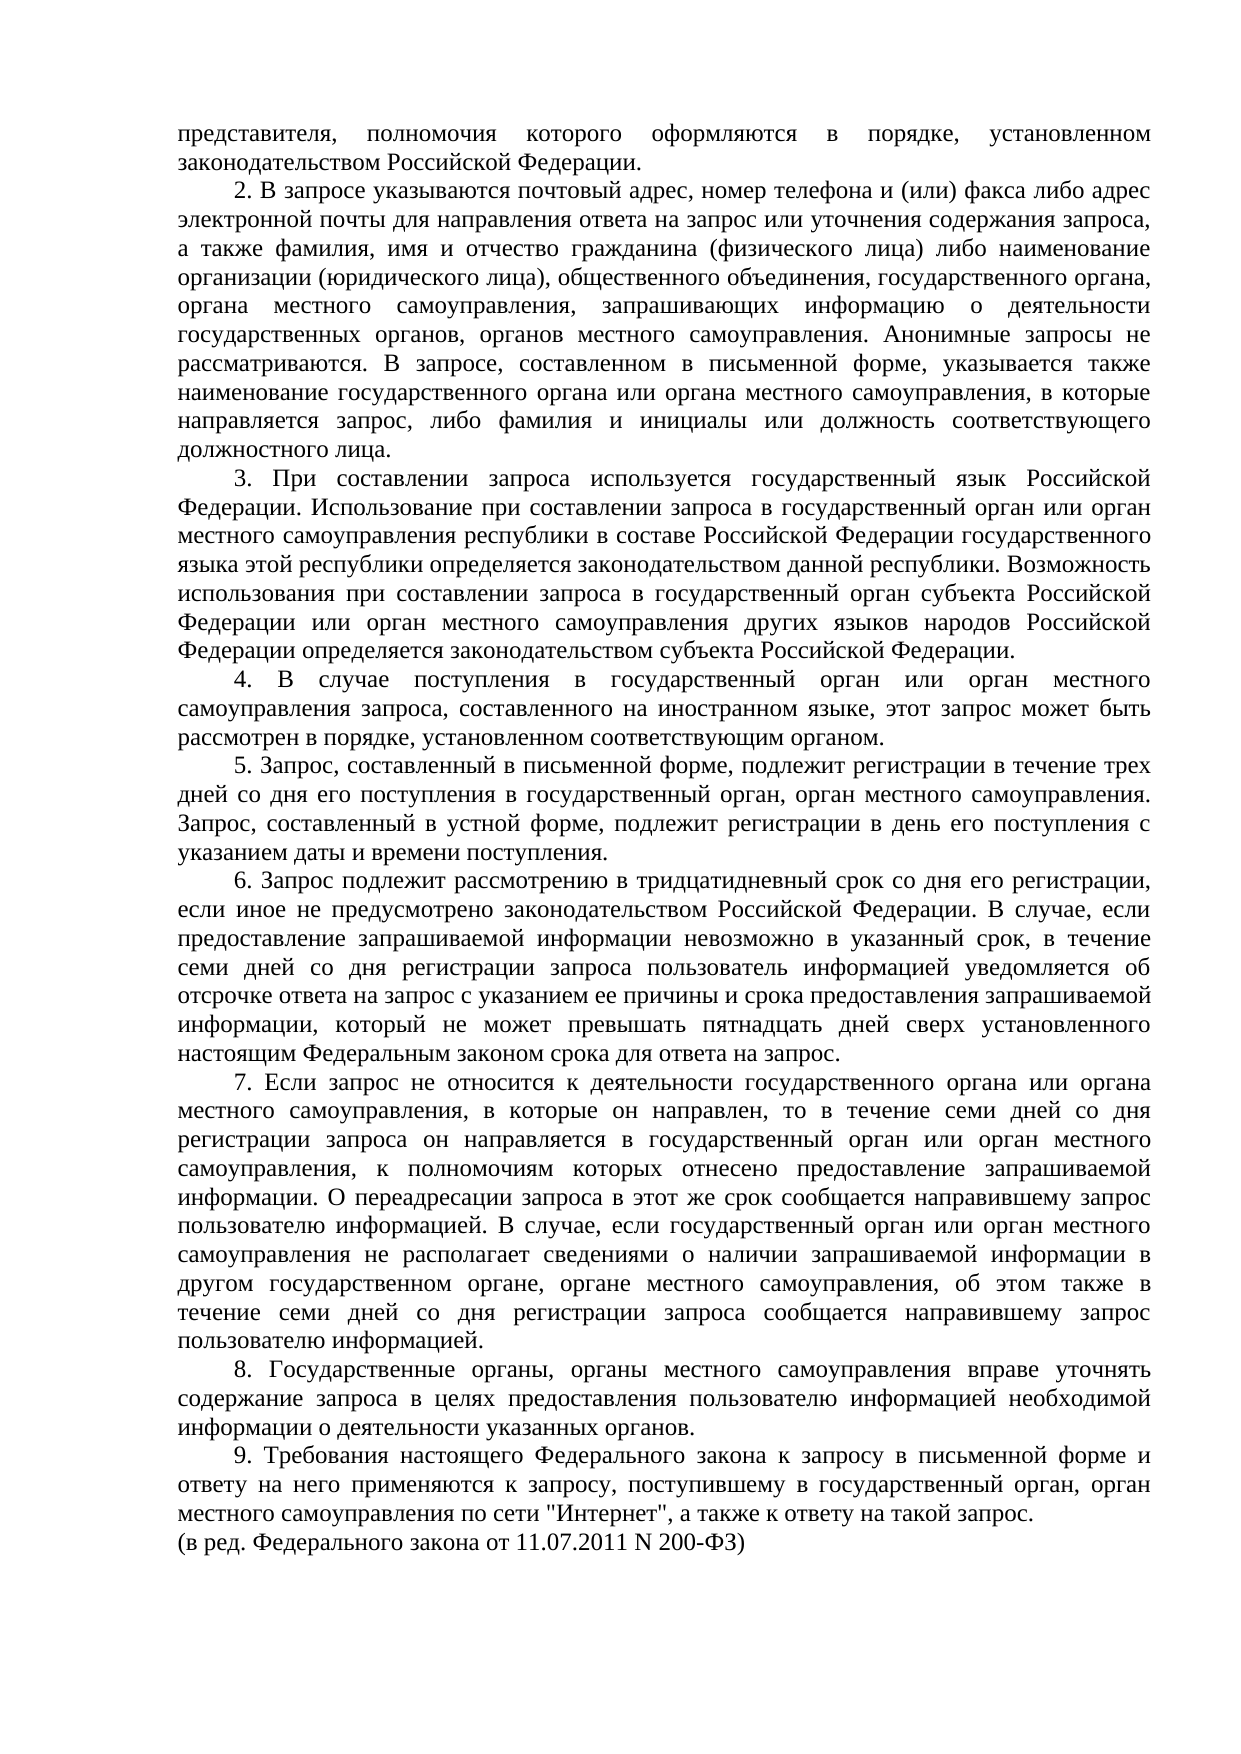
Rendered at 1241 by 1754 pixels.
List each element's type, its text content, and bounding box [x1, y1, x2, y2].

text 3. При составлении запроса используется государственный язык Российской Федерации. Использование при составлении запроса в государственный орган или орган местного самоуправления республики в составе Российской Федерации государственного языка этой республики определяется законодательством данной республики. Возможность использования при составлении запроса в государственный орган субъекта Российской Федерации или орган местного самоуправления других языков народов Российской Федерации определяется законодательством субъекта Российской Федерации. [177, 463, 1152, 664]
text 6. Запрос подлежит рассмотрению в тридцатидневный срок со дня его регистрации, если иное не предусмотрено законодательством Российской Федерации. В случае, если предоставление запрашиваемой информации невозможно в указанный срок, в течение семи дней со дня регистрации запроса пользователь информацией уведомляется об отсрочке ответа на запрос с указанием ее причины и срока предоставления запрашиваемой информации, который не может превышать пятнадцать дней сверх установленного настоящим Федеральным законом срока для ответа на запрос. [177, 866, 1152, 1067]
text 8. Государственные органы, органы местного самоуправления вправе уточнять содержание запроса в целях предоставления пользователю информацией необходимой информации о деятельности указанных органов. [177, 1354, 1152, 1441]
text 9. Требования настоящего Федерального закона к запросу в письменной форме и ответу на него применяются к запросу, поступившему в государственный орган, орган местного самоуправления по сети "Интернет", а также к ответу на такой запрос. [177, 1441, 1152, 1527]
text 7. Если запрос не относится к деятельности государственного органа или органа местного самоуправления, в которые он направлен, то в течение семи дней со дня регистрации запроса он направляется в государственный орган или орган местного самоуправления, к полномочиям которых отнесено предоставление запрашиваемой информации. О переадресации запроса в этот же срок сообщается направившему запрос пользователю информацией. В случае, если государственный орган или орган местного самоуправления не располагает сведениями о наличии запрашиваемой информации в другом государственном органе, органе местного самоуправления, об этом также в течение семи дней со дня регистрации запроса сообщается направившему запрос пользователю информацией. [177, 1067, 1152, 1354]
text 5. Запрос, составленный в письменной форме, подлежит регистрации в течение трех дней со дня его поступления в государственный орган, орган местного самоуправления. Запрос, составленный в устной форме, подлежит регистрации в день его поступления с указанием даты и времени поступления. [177, 751, 1152, 866]
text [177, 118, 1152, 176]
text 4. В случае поступления в государственный орган или орган местного самоуправления запроса, составленного на иностранном языке, этот запрос может быть рассмотрен в порядке, установленном соответствующим органом. [177, 664, 1152, 751]
text 2. В запросе указываются почтовый адрес, номер телефона и (или) факса либо адрес электронной почты для направления ответа на запрос или уточнения содержания запроса, а также фамилия, имя и отчество гражданина (физического лица) либо наименование организации (юридического лица), общественного объединения, государственного органа, органа местного самоуправления, запрашивающих информацию о деятельности государственных органов, органов местного самоуправления. Анонимные запросы не рассматриваются. В запросе, составленном в письменной форме, указывается также наименование государственного органа или органа местного самоуправления, в которые направляется запрос, либо фамилия и инициалы или должность соответствующего должностного лица. [177, 176, 1152, 463]
text (в ред. Федерального закона от 11.07.2011 N 200-ФЗ) [177, 1527, 1152, 1556]
